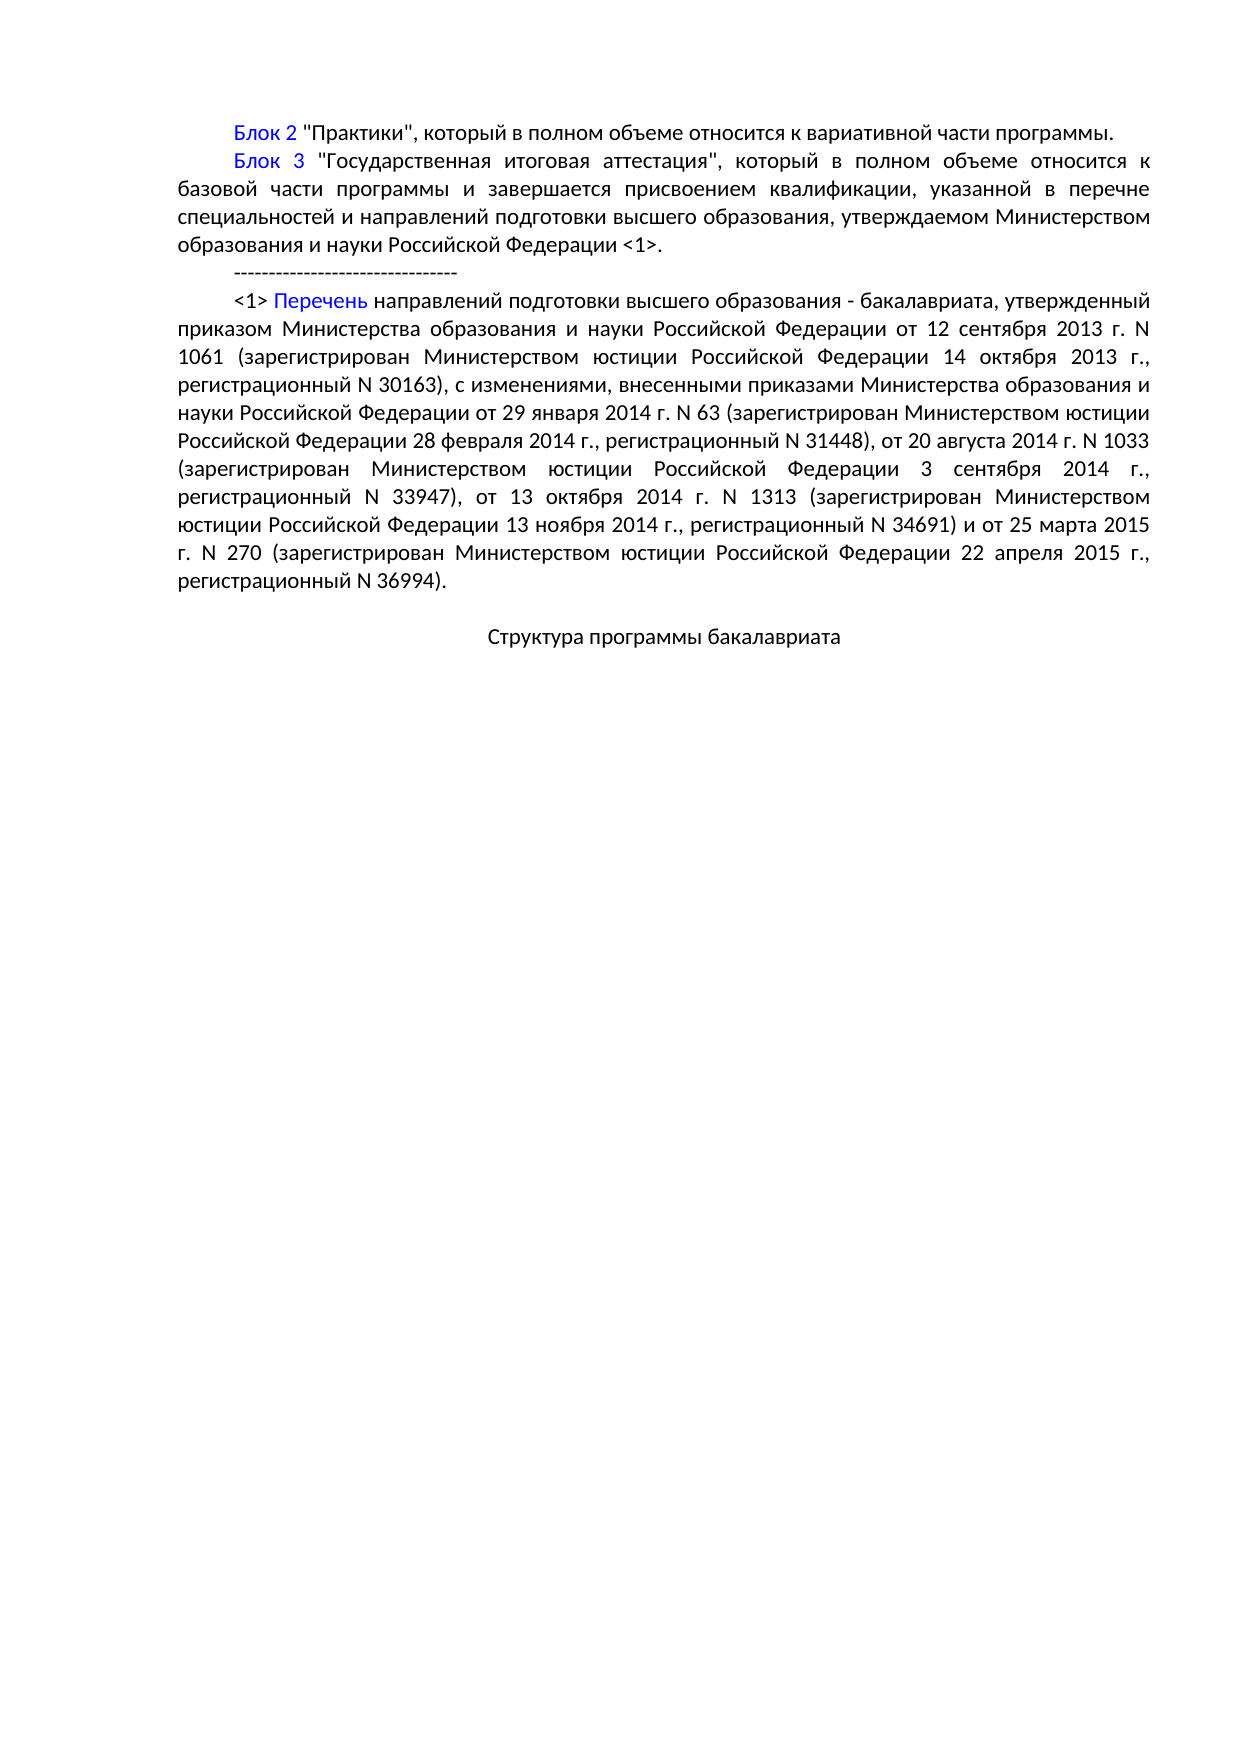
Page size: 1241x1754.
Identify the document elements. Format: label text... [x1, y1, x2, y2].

text Блок 2 "Практики", который в полном объеме относится к вариативной части программы. [177, 118, 1152, 146]
text Структура программы бакалавриата [177, 622, 1152, 651]
text <1> Перечень направлений подготовки высшего образования - бакалавриата, утвержденный приказом Министерства образования и науки Российской Федерации от 12 сентября 2013 г. N 1061 (зарегистрирован Министерством юстиции Российской Федерации 14 октября 2013 г., регистрационный N 30163), с изменениями, внесенными приказами Министерства образования и науки Российской Федерации от 29 января 2014 г. N 63 (зарегистрирован Министерством юстиции Российской Федерации 28 февраля 2014 г., регистрационный N 31448), от 20 августа 2014 г. N 1033 (зарегистрирован Министерством юстиции Российской Федерации 3 сентября 2014 г., регистрационный N 33947), от 13 октября 2014 г. N 1313 (зарегистрирован Министерством юстиции Российской Федерации 13 ноября 2014 г., регистрационный N 34691) и от 25 марта 2015 г. N 270 (зарегистрирован Министерством юстиции Российской Федерации 22 апреля 2015 г., регистрационный N 36994). [177, 286, 1152, 594]
text -------------------------------- [177, 258, 1152, 286]
text Блок 3 "Государственная итоговая аттестация", который в полном объеме относится к базовой части программы и завершается присвоением квалификации, указанной в перечне специальностей и направлений подготовки высшего образования, утверждаемом Министерством образования и науки Российской Федерации <1>. [177, 146, 1152, 258]
